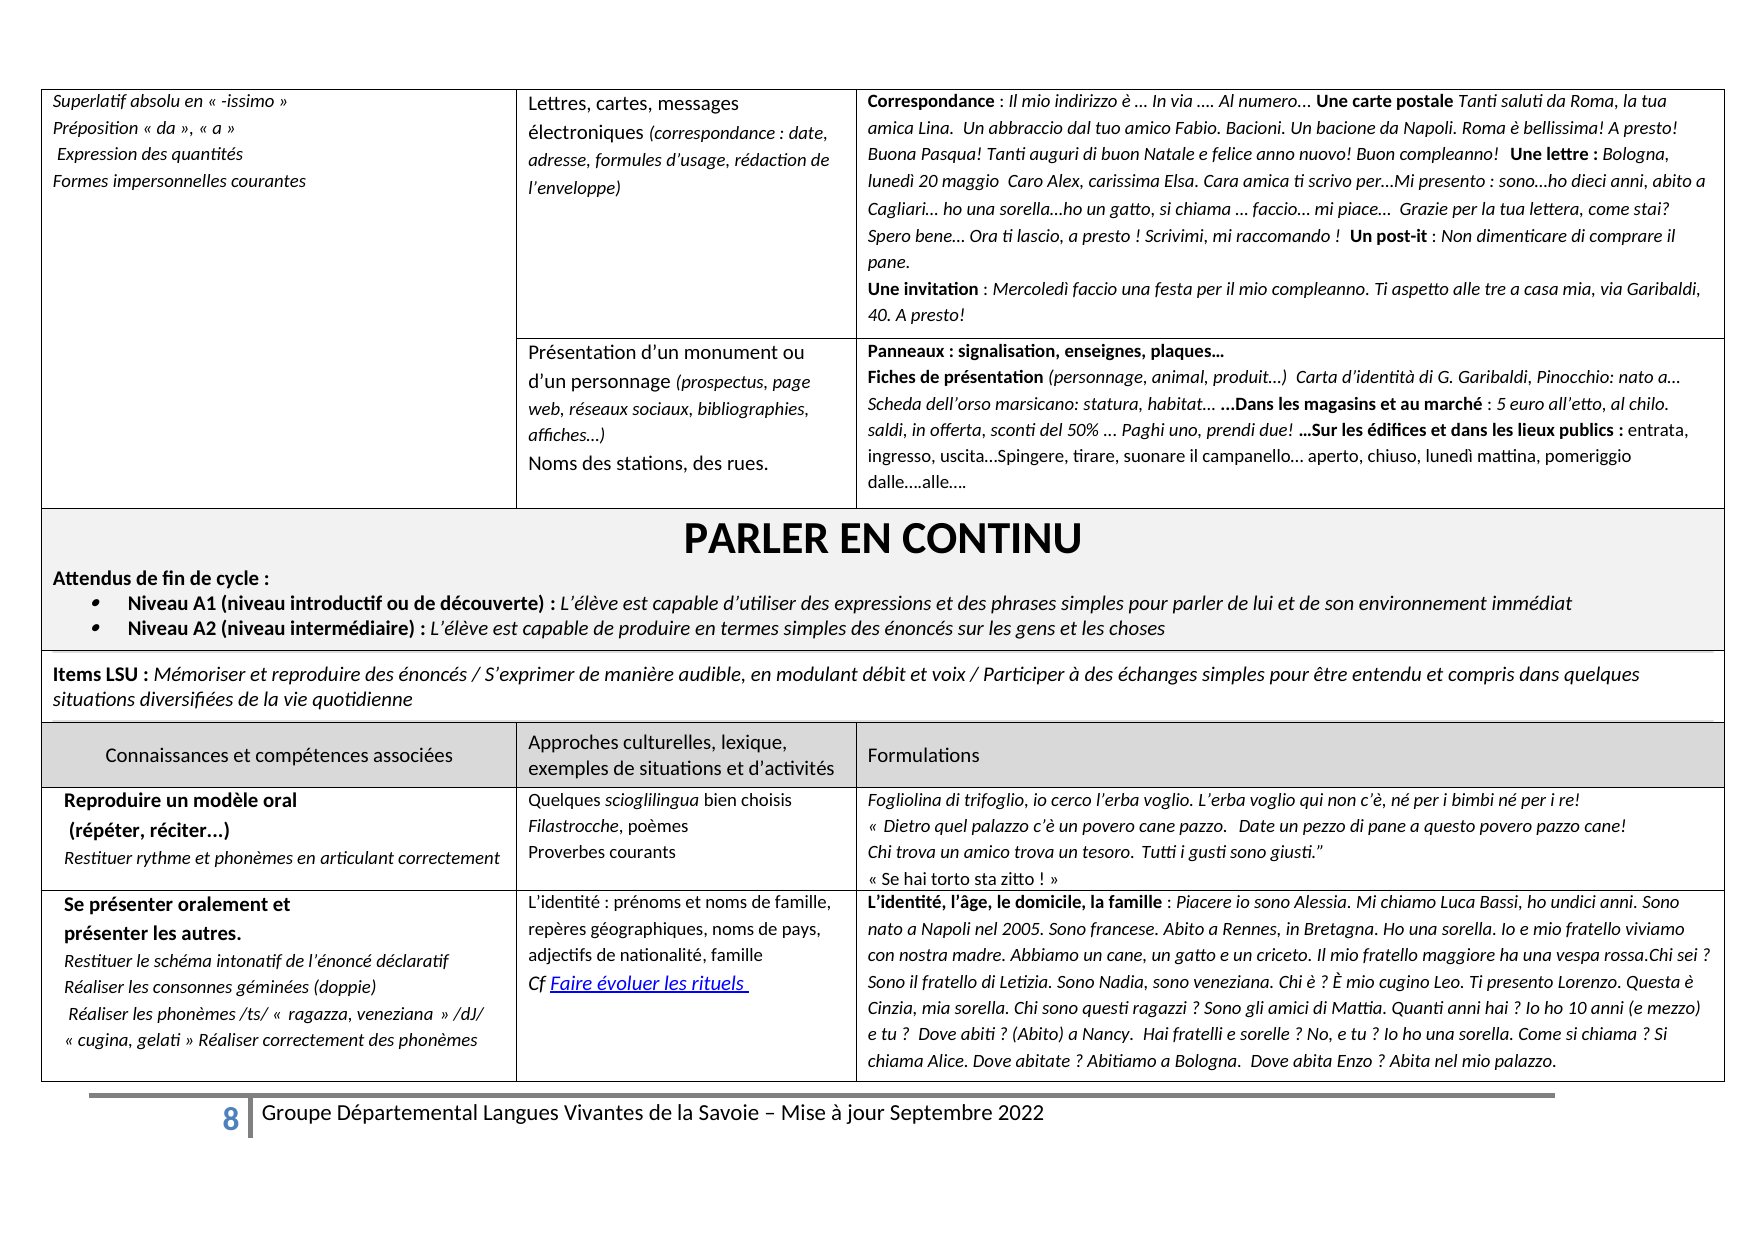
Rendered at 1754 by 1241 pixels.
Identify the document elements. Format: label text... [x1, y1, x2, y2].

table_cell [517, 891, 856, 1081]
table_cell [42, 891, 516, 1081]
table_cell Attendus de fin de cycle : Niveau A1 (niveau introductif ou de découverte) : L’élève est capable d’utiliser des expressions et des phrases simples pour parler de lui et de son environnement immédiat Niveau A2 (niveau intermédiaire) : L’élève est capable de produire en termes simples des énoncés sur les gens et les choses [42, 565, 1724, 650]
table_cell Approches culturelles, lexique, exemples de situations et d’activités [517, 723, 856, 787]
table_cell Lettres, cartes, messages électroniques (correspondance : date, adresse, formules d’usage, rédaction de l’enveloppe) [517, 90, 856, 338]
table_cell Fogliolina di trifoglio, io cerco l’erba voglio. L’erba voglio qui non c’è, né per i bimbi né per i re! « Dietro quel palazzo c’è un povero cane pazzo. Date un pezzo di pane a questo povero pazzo cane! Chi trova un amico trova un tesoro. Tutti i gusti sono giusti.” « Se hai torto sta zitto ! » [857, 788, 1724, 890]
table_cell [42, 90, 516, 508]
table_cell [857, 891, 1724, 1081]
table_cell Formulations [857, 723, 1724, 787]
table_cell [42, 788, 516, 890]
table_cell Quelques scioglilingua bien choisis Filastrocche, poèmes Proverbes courants [517, 788, 856, 890]
table_cell Correspondance : Il mio indirizzo è … In via …. Al numero... Une carte postale Tanti saluti da Roma, la tua amica Lina. Un abbraccio dal tuo amico Fabio. Bacioni. Un bacione da Napoli. Roma è bellissima! A presto! Buona Pasqua! Tanti auguri di buon Natale e felice anno nuovo! Buon compleanno! Une lettre : Bologna, lunedì 20 maggio Caro Alex, carissima Elsa. Cara amica ti scrivo per…Mi presento : sono…ho dieci anni, abito a Cagliari… ho una sorella…ho un gatto, si chiama … faccio… mi piace… Grazie per la tua lettera, come stai? Spero bene… Ora ti lascio, a presto ! Scrivimi, mi raccomando ! Un post-it : Non dimenticare di comprare il pane. Une invitation : Mercoledì faccio una festa per il mio compleanno. Ti aspetto alle tre a casa mia, via Garibaldi, 40. A presto! [857, 90, 1724, 338]
table_cell Connaissances et compétences associées [42, 723, 516, 787]
table_cell PARLER EN CONTINU [42, 509, 1724, 565]
table_cell Panneaux : signalisation, enseignes, plaques… Fiches de présentation (personnage, animal, produit…) Carta d’identità di G. Garibaldi, Pinocchio: nato a… Scheda dell’orso marsicano: statura, habitat… ...Dans les magasins et au marché : 5 euro all’etto, al chilo. saldi, in offerta, sconti del 50% ... Paghi uno, prendi due! …Sur les édifices et dans les lieux publics : entrata, ingresso, uscita…Spingere, tirare, suonare il campanello… aperto, chiuso, lunedì mattina, pomeriggio dalle….alle…. [857, 339, 1724, 508]
table_cell Présentation d’un monument ou d’un personnage (prospectus, page web, réseaux sociaux, bibliographies, affiches…) Noms des stations, des rues. [517, 339, 856, 508]
